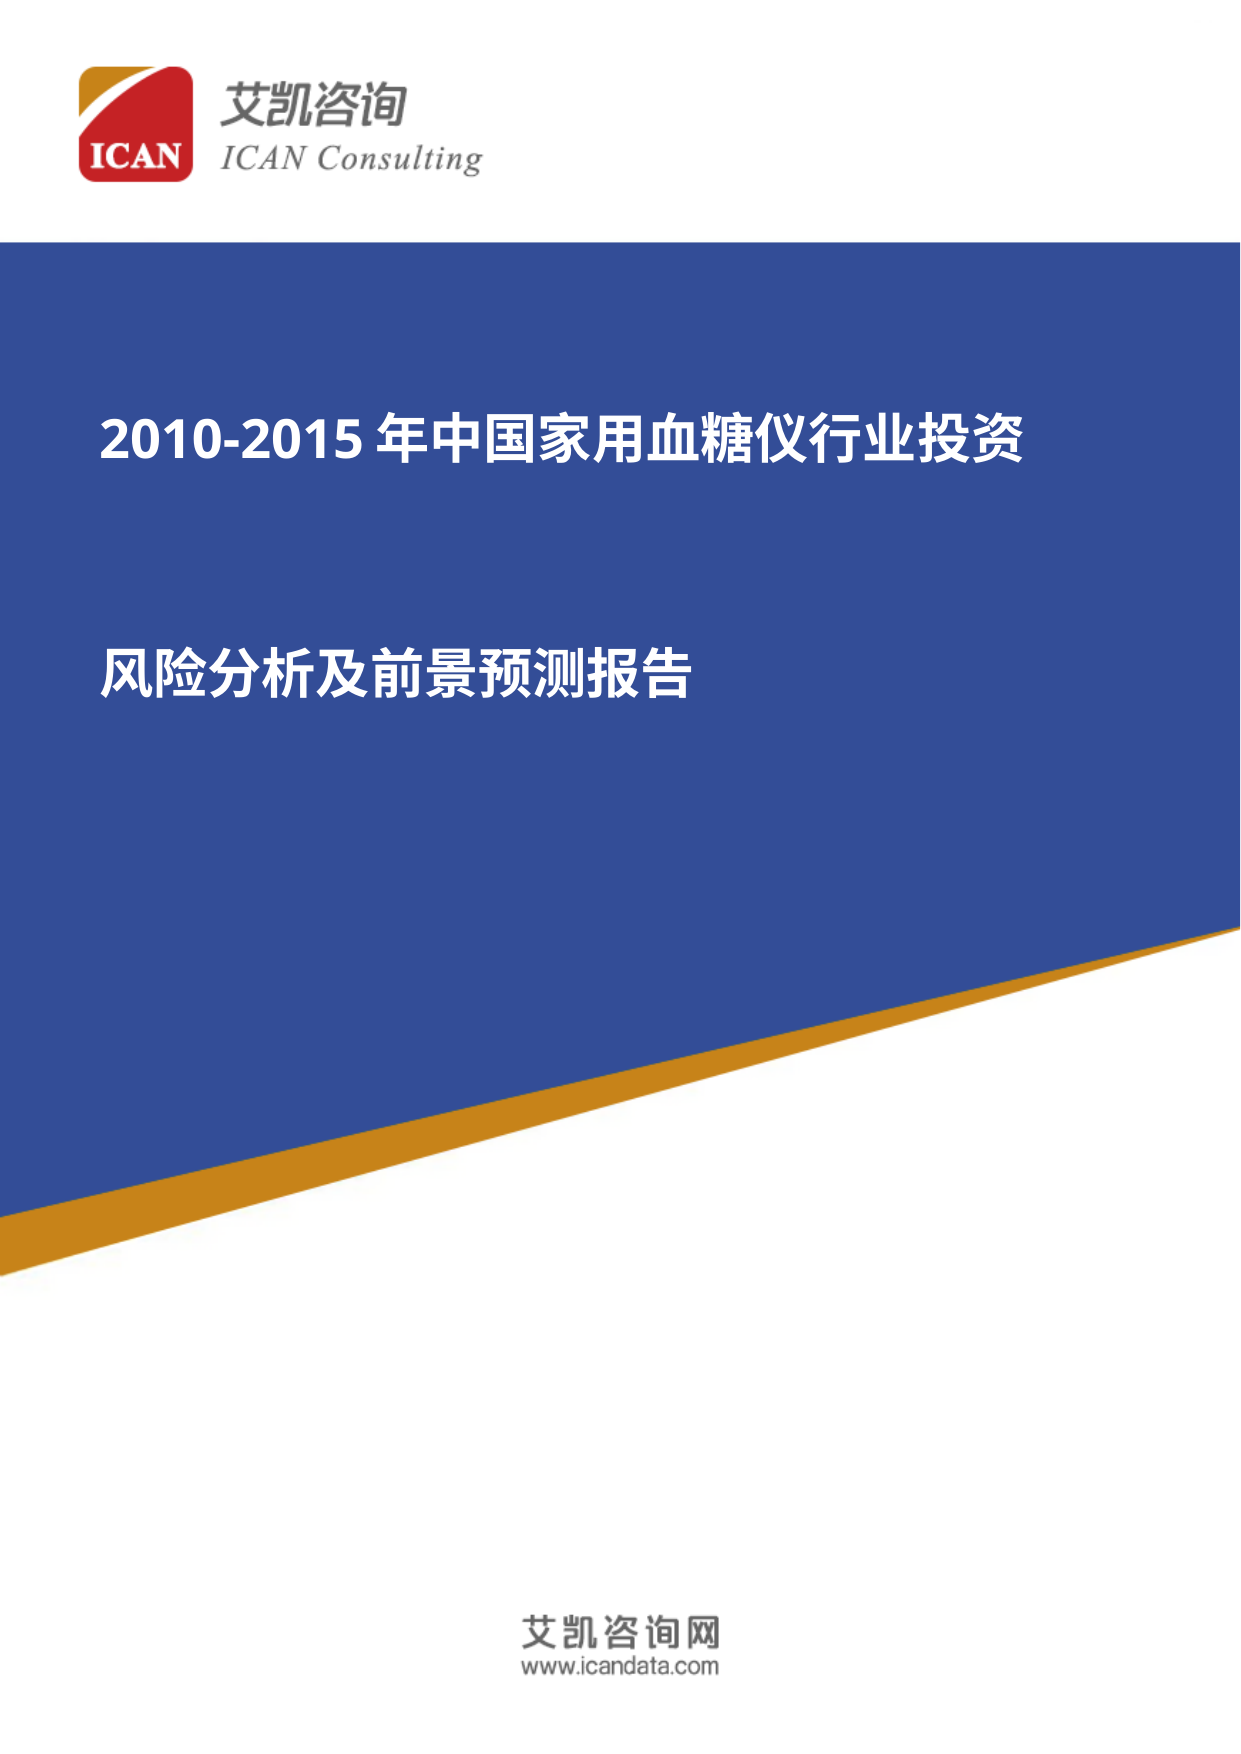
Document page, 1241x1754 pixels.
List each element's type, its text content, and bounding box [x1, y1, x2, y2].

picture [0, 5, 1241, 1754]
subtitle 2010-2015年中国家用血糖仪行业投资风险分析及前景预测报告 [99, 386, 1053, 718]
